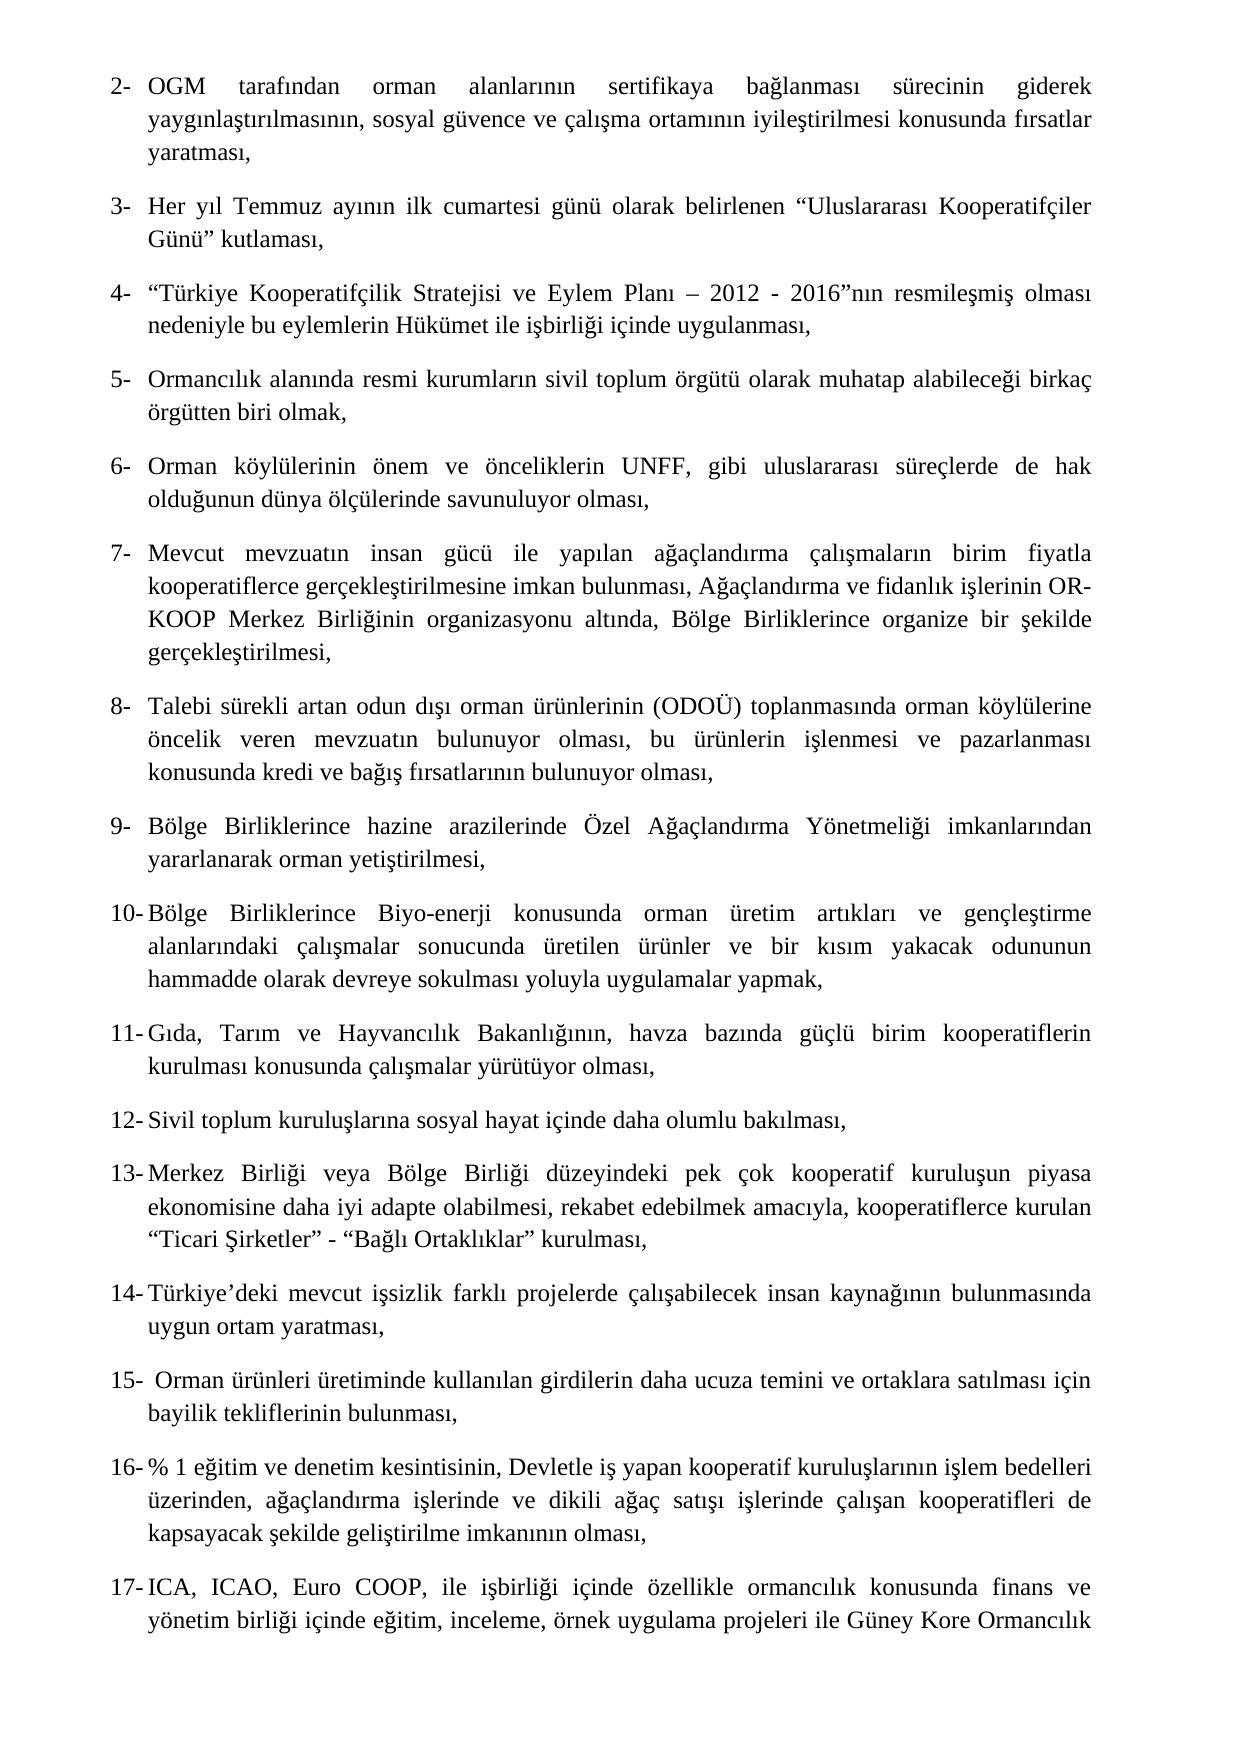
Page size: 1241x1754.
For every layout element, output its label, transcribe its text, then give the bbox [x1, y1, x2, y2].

list Mevcut mevzuatın insan gücü ile yapılan ağaçlandırma çalışmaların birim fiyatla kooperatiflerce gerçekleştirilmesine imkan bulunması, Ağaçlandırma ve fidanlık işlerinin OR-KOOP Merkez Birliğinin organizasyonu altında, Bölge Birliklerince organize bir şekilde gerçekleştirilmesi, [110, 538, 1092, 666]
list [110, 1572, 1092, 1634]
list Orman köylülerinin önem ve önceliklerin UNFF, gibi uluslararası süreçlerde de hak olduğunun dünya ölçülerinde savunuluyor olması, [110, 451, 1092, 513]
list Bölge Birliklerince Biyo-enerji konusunda orman üretim artıkları ve gençleştirme alanlarındaki çalışmalar sonucunda üretilen ürünler ve bir kısım yakacak odununun hammadde olarak devreye sokulması yoluyla uygulamalar yapmak, [110, 898, 1092, 993]
list % 1 eğitim ve denetim kesintisinin, Devletle iş yapan kooperatif kuruluşlarının işlem bedelleri üzerinden, ağaçlandırma işlerinde ve dikili ağaç satışı işlerinde çalışan kooperatifleri de kapsayacak şekilde geliştirilme imkanının olması, [110, 1452, 1092, 1547]
list Talebi sürekli artan odun dışı orman ürünlerinin (ODOÜ) toplanmasında orman köylülerine öncelik veren mevzuatın bulunuyor olması, bu ürünlerin işlenmesi ve pazarlanması konusunda kredi ve bağış fırsatlarının bulunuyor olması, [110, 691, 1092, 786]
list Bölge Birliklerince hazine arazilerinde Özel Ağaçlandırma Yönetmeliği imkanlarından yararlanarak orman yetiştirilmesi, [110, 811, 1092, 873]
list Her yıl Temmuz ayının ilk cumartesi günü olarak belirlenen “Uluslararası Kooperatifçiler Günü” kutlaması, [110, 191, 1092, 252]
list “Türkiye Kooperatifçilik Stratejisi ve Eylem Planı – 2012 - 2016”nın resmileşmiş olması nedeniyle bu eylemlerin Hükümet ile işbirliği içinde uygulanması, [110, 278, 1092, 339]
list Türkiye’deki mevcut işsizlik farklı projelerde çalışabilecek insan kaynağının bulunmasında uygun ortam yaratması, [110, 1278, 1092, 1340]
list Orman ürünleri üretiminde kullanılan girdilerin daha ucuza temini ve ortaklara satılması için bayilik tekliflerinin bulunması, [110, 1365, 1092, 1427]
list Sivil toplum kuruluşlarına sosyal hayat içinde daha olumlu bakılması, [110, 1105, 1092, 1133]
list Gıda, Tarım ve Hayvancılık Bakanlığının, havza bazında güçlü birim kooperatiflerin kurulması konusunda çalışmalar yürütüyor olması, [110, 1018, 1092, 1079]
list OGM tarafından orman alanlarının sertifikaya bağlanması sürecinin giderek yaygınlaştırılmasının, sosyal güvence ve çalışma ortamının iyileştirilmesi konusunda fırsatlar yaratması, [110, 71, 1092, 166]
list Merkez Birliği veya Bölge Birliği düzeyindeki pek çok kooperatif kuruluşun piyasa ekonomisine daha iyi adapte olabilmesi, rekabet edebilmek amacıyla, kooperatiflerce kurulan “Ticari Şirketler” - “Bağlı Ortaklıklar” kurulması, [110, 1158, 1092, 1253]
list Ormancılık alanında resmi kurumların sivil toplum örgütü olarak muhatap alabileceği birkaç örgütten biri olmak, [110, 364, 1092, 426]
